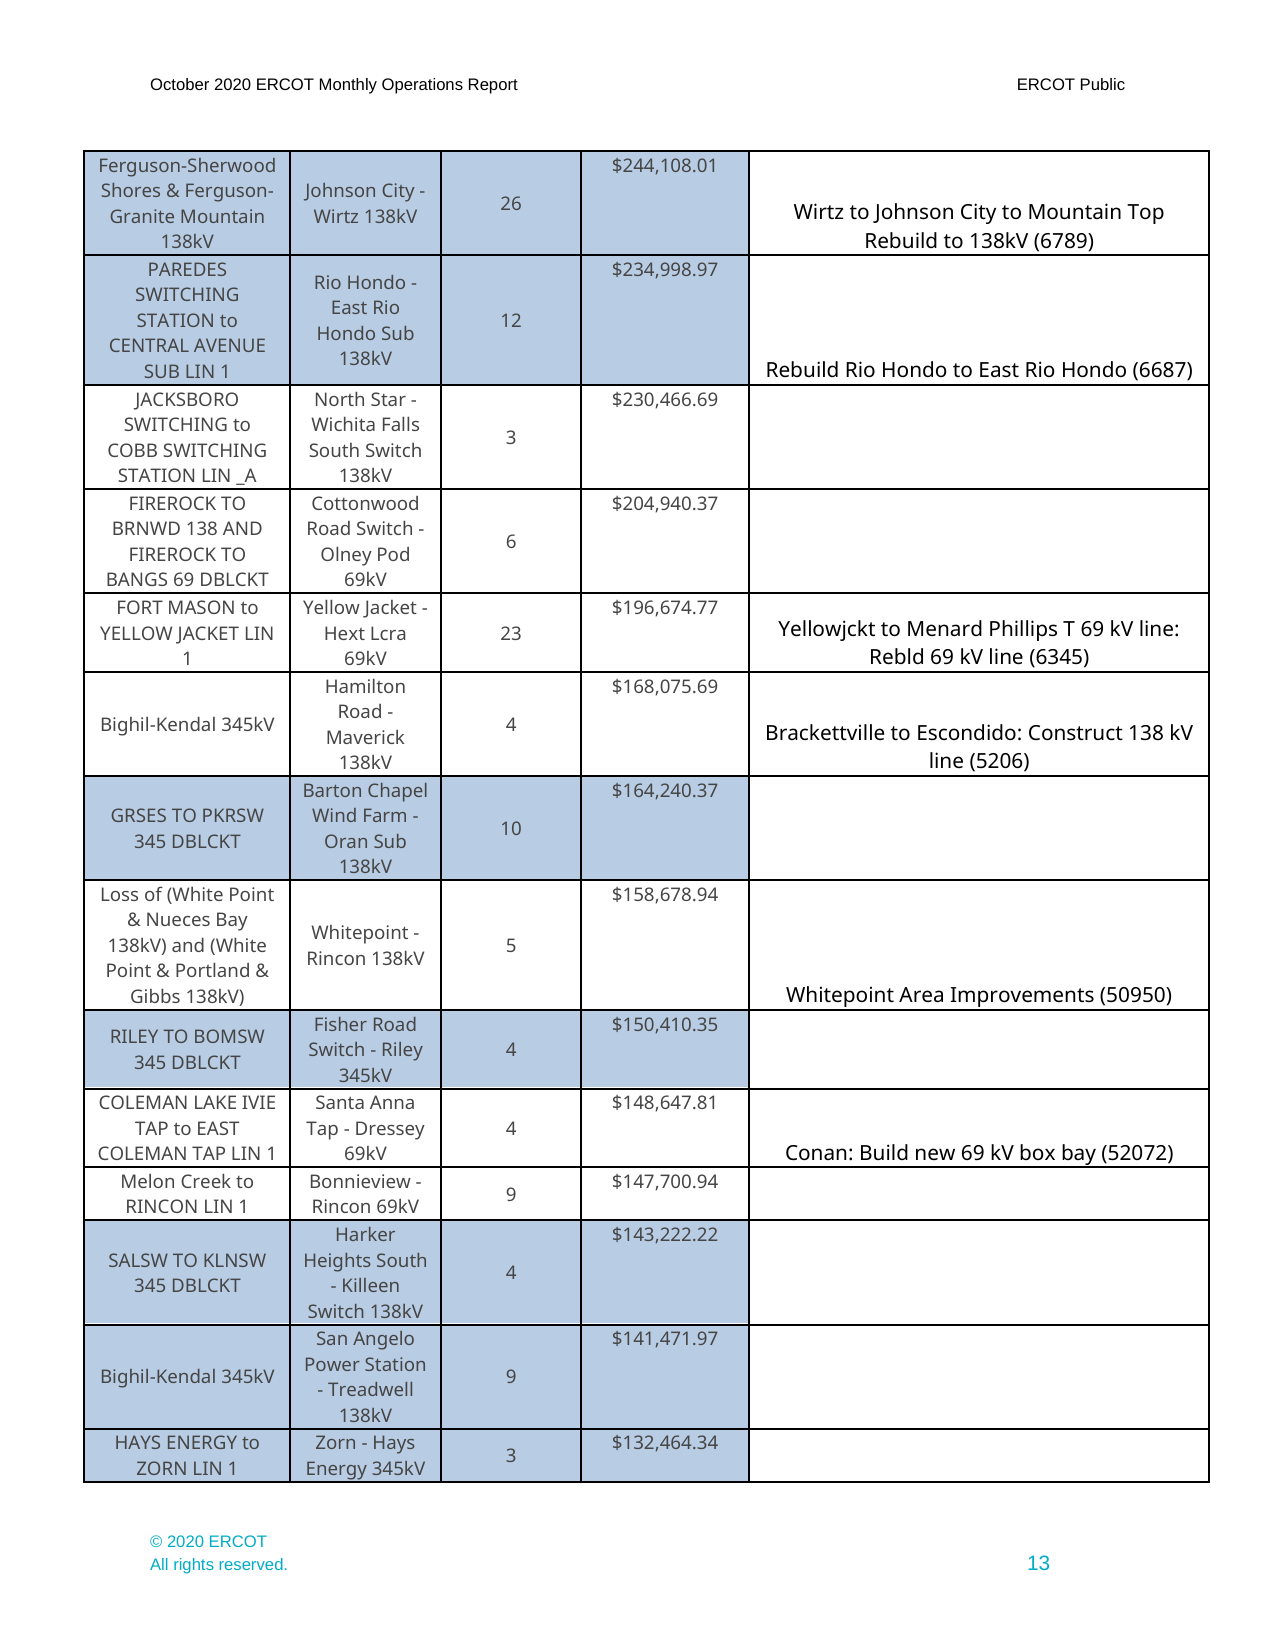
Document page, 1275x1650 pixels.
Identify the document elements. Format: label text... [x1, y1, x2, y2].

table_cell Hamilton Road - Maverick 138kV [291, 673, 440, 775]
table_cell 9 [442, 1168, 580, 1219]
table_cell [750, 1221, 1208, 1323]
table_cell $230,466.69 [582, 386, 748, 488]
table_cell North Star - Wichita Falls South Switch 138kV [291, 386, 440, 488]
table_cell 4 [442, 673, 580, 775]
table_cell Barton Chapel Wind Farm - Oran Sub 138kV [291, 777, 440, 879]
table_cell Yellowjckt to Menard Phillips T 69 kV line: Rebld 69 kV line (6345) [750, 594, 1208, 671]
table_cell $234,998.97 [582, 256, 748, 384]
table_cell $141,471.97 [582, 1326, 748, 1428]
table_cell 4 [442, 1090, 580, 1166]
table_cell 6 [442, 490, 580, 592]
table_cell 4 [442, 1011, 580, 1087]
table_cell Harker Heights South - Killeen Switch 138kV [291, 1221, 440, 1323]
table_cell FORT MASON to YELLOW JACKET LIN 1 [85, 594, 289, 671]
table_cell 3 [442, 386, 580, 488]
table_cell RILEY TO BOMSW 345 DBLCKT [85, 1011, 289, 1087]
table_cell $143,222.22 [582, 1221, 748, 1323]
table_cell $164,240.37 [582, 777, 748, 879]
table_cell Bighil-Kendal 345kV [85, 673, 289, 775]
table_cell Yellow Jacket - Hext Lcra 69kV [291, 594, 440, 671]
table_cell 9 [442, 1326, 580, 1428]
table_cell Whitepoint - Rincon 138kV [291, 881, 440, 1009]
table_cell [750, 1326, 1208, 1428]
table_cell [750, 386, 1208, 488]
table_cell 26 [442, 152, 580, 254]
table_cell $244,108.01 [582, 152, 748, 254]
table_cell $148,647.81 [582, 1090, 748, 1166]
table_cell Zorn - Hays Energy 345kV [291, 1430, 440, 1481]
table_cell Wirtz to Johnson City to Mountain Top Rebuild to 138kV (6789) [750, 152, 1208, 254]
table_cell Melon Creek to RINCON LIN 1 [85, 1168, 289, 1219]
table_cell FIREROCK TO BRNWD 138 AND FIREROCK TO BANGS 69 DBLCKT [85, 490, 289, 592]
table_cell 3 [442, 1430, 580, 1481]
table_cell JACKSBORO SWITCHING to COBB SWITCHING STATION LIN _A [85, 386, 289, 488]
table_cell COLEMAN LAKE IVIE TAP to EAST COLEMAN TAP LIN 1 [85, 1090, 289, 1166]
table_cell PAREDES SWITCHING STATION to CENTRAL AVENUE SUB LIN 1 [85, 256, 289, 384]
table_cell GRSES TO PKRSW 345 DBLCKT [85, 777, 289, 879]
table_cell [750, 777, 1208, 879]
table_cell $204,940.37 [582, 490, 748, 592]
table_cell Cottonwood Road Switch - Olney Pod 69kV [291, 490, 440, 592]
table_cell Bonnieview - Rincon 69kV [291, 1168, 440, 1219]
table_cell HAYS ENERGY to ZORN LIN 1 [85, 1430, 289, 1481]
table_cell Rebuild Rio Hondo to East Rio Hondo (6687) [750, 256, 1208, 384]
table_cell $147,700.94 [582, 1168, 748, 1219]
table_cell Loss of (White Point & Nueces Bay 138kV) and (White Point & Portland & Gibbs 138kV) [85, 881, 289, 1009]
table_cell [750, 1168, 1208, 1219]
table_cell Conan: Build new 69 kV box bay (52072) [750, 1090, 1208, 1166]
table_cell SALSW TO KLNSW 345 DBLCKT [85, 1221, 289, 1323]
table_cell [750, 1011, 1208, 1087]
table_cell $150,410.35 [582, 1011, 748, 1087]
table_cell 12 [442, 256, 580, 384]
table_cell Rio Hondo - East Rio Hondo Sub 138kV [291, 256, 440, 384]
table_cell $196,674.77 [582, 594, 748, 671]
table_cell [750, 490, 1208, 592]
table_cell $158,678.94 [582, 881, 748, 1009]
table_cell Brackettville to Escondido: Construct 138 kV line (5206) [750, 673, 1208, 775]
table_cell Ferguson-Sherwood Shores & Ferguson-Granite Mountain 138kV [85, 152, 289, 254]
table_cell San Angelo Power Station - Treadwell 138kV [291, 1326, 440, 1428]
table_cell 5 [442, 881, 580, 1009]
table_cell 10 [442, 777, 580, 879]
table_cell $132,464.34 [582, 1430, 748, 1481]
table_cell Johnson City - Wirtz 138kV [291, 152, 440, 254]
table_cell Santa Anna Tap - Dressey 69kV [291, 1090, 440, 1166]
table_cell [750, 1430, 1208, 1481]
table_cell Whitepoint Area Improvements (50950) [750, 881, 1208, 1009]
table_cell Bighil-Kendal 345kV [85, 1326, 289, 1428]
table_cell $168,075.69 [582, 673, 748, 775]
table_cell 4 [442, 1221, 580, 1323]
table_cell 23 [442, 594, 580, 671]
table_cell Fisher Road Switch - Riley 345kV [291, 1011, 440, 1087]
